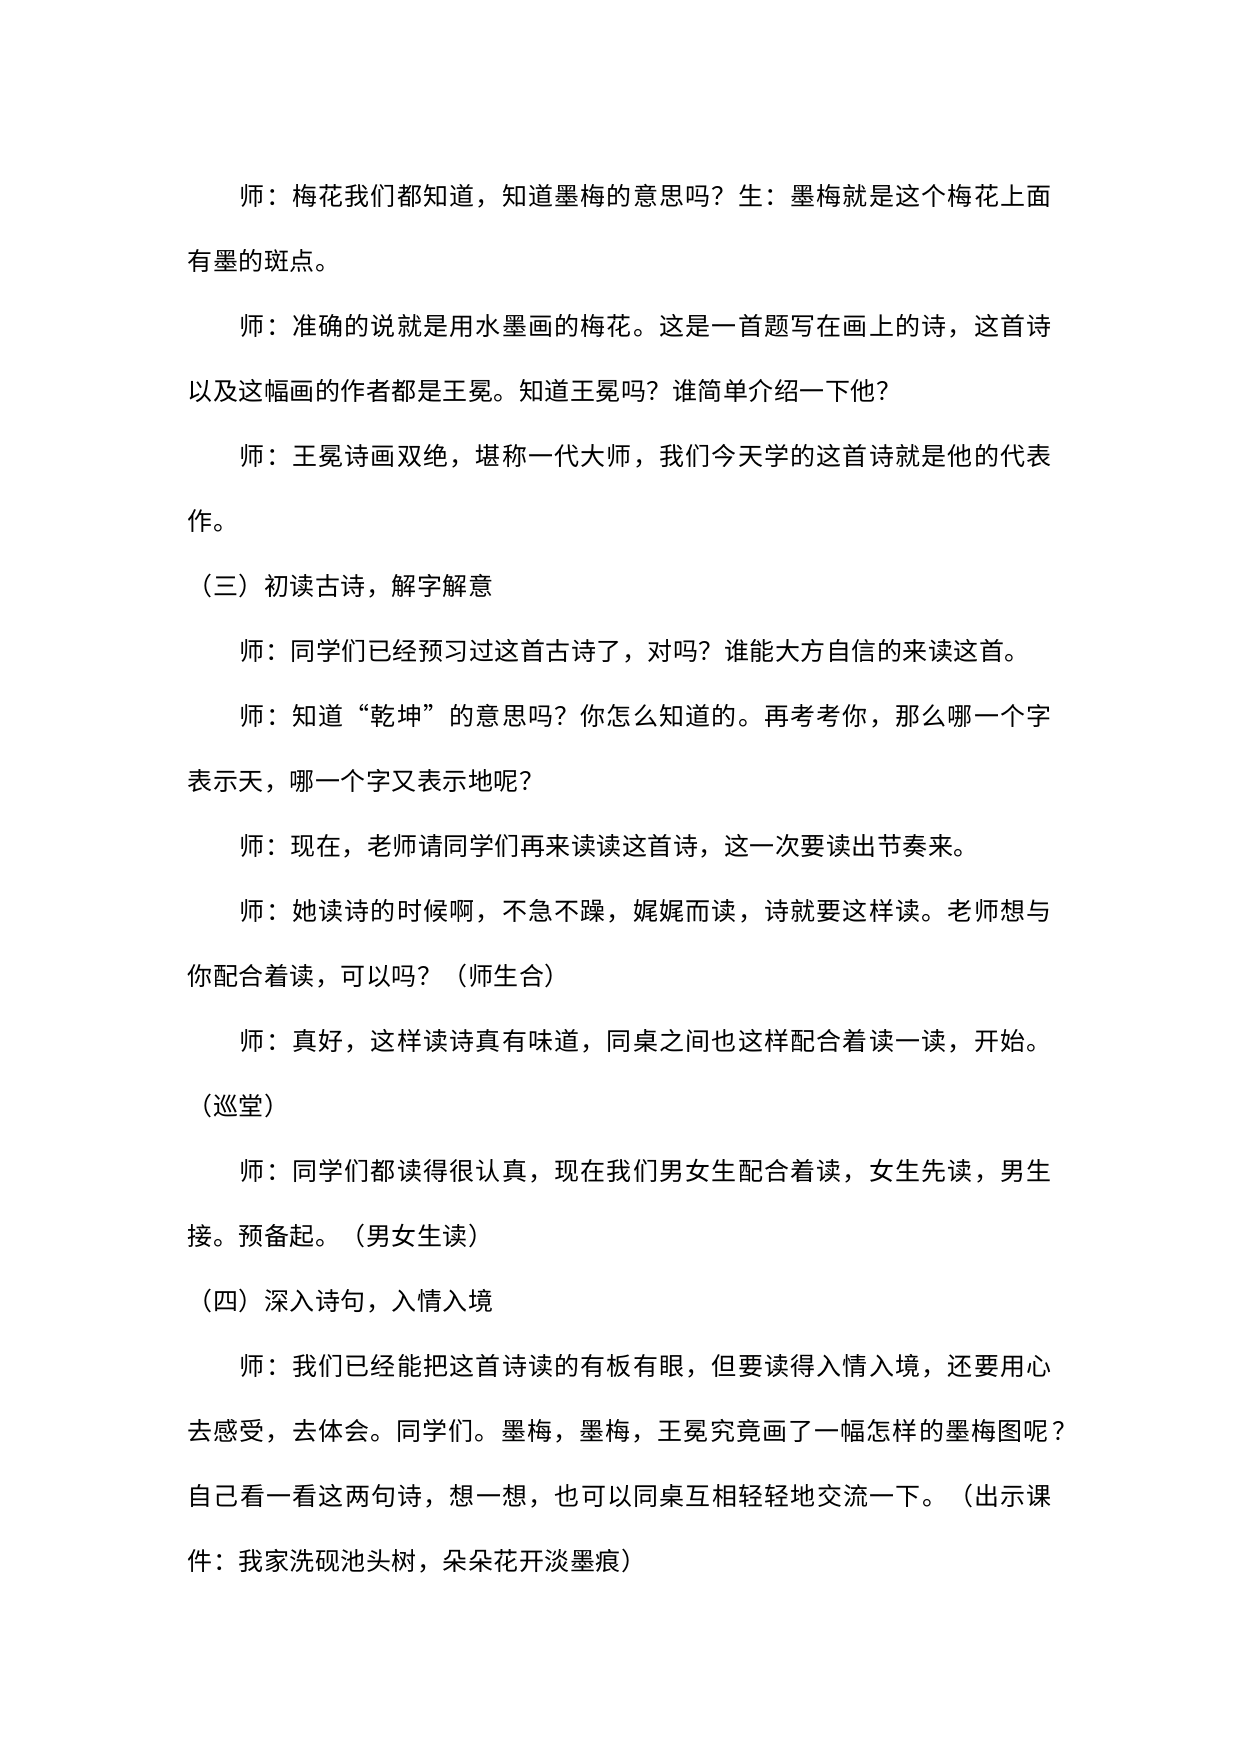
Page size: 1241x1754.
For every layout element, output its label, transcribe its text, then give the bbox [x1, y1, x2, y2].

text 师：同学们都读得很认真，现在我们男女生配合着读，女生先读，男生接。预备起。（男女生读） [187, 1137, 1053, 1267]
text 师：同学们已经预习过这首古诗了，对吗？谁能大方自信的来读这首。 [187, 617, 1053, 682]
text 师：真好，这样读诗真有味道，同桌之间也这样配合着读一读，开始。（巡堂） [187, 1007, 1053, 1137]
text 师：梅花我们都知道，知道墨梅的意思吗？生：墨梅就是这个梅花上面有墨的斑点。 [187, 162, 1053, 292]
text （四）深入诗句，入情入境 [187, 1267, 1053, 1332]
text 师：现在，老师请同学们再来读读这首诗，这一次要读出节奏来。 [187, 812, 1053, 877]
text 师：准确的说就是用水墨画的梅花。这是一首题写在画上的诗，这首诗、以及这幅画的作者都是王冕。知道王冕吗？谁简单介绍一下他？ [187, 292, 1053, 422]
text 师：她读诗的时候啊，不急不躁，娓娓而读，诗就要这样读。老师想与你配合着读，可以吗？（师生合） [187, 877, 1053, 1007]
text 师：我们已经能把这首诗读的有板有眼，但要读得入情入境，还要用心去感受，去体会。同学们。墨梅，墨梅，王冕究竟画了一幅怎样的墨梅图呢？自己看一看这两句诗，想一想，也可以同桌互相轻轻地交流一下。（出示课件：我家洗砚池头树，朵朵花开淡墨痕） [187, 1332, 1053, 1592]
text （三）初读古诗，解字解意 [187, 552, 1053, 617]
text 师：王冕诗画双绝，堪称一代大师，我们今天学的这首诗就是他的代表作。 [187, 422, 1053, 552]
text 师：知道“乾坤”的意思吗？你怎么知道的。再考考你，那么哪一个字表示天，哪一个字又表示地呢？ [187, 682, 1053, 812]
